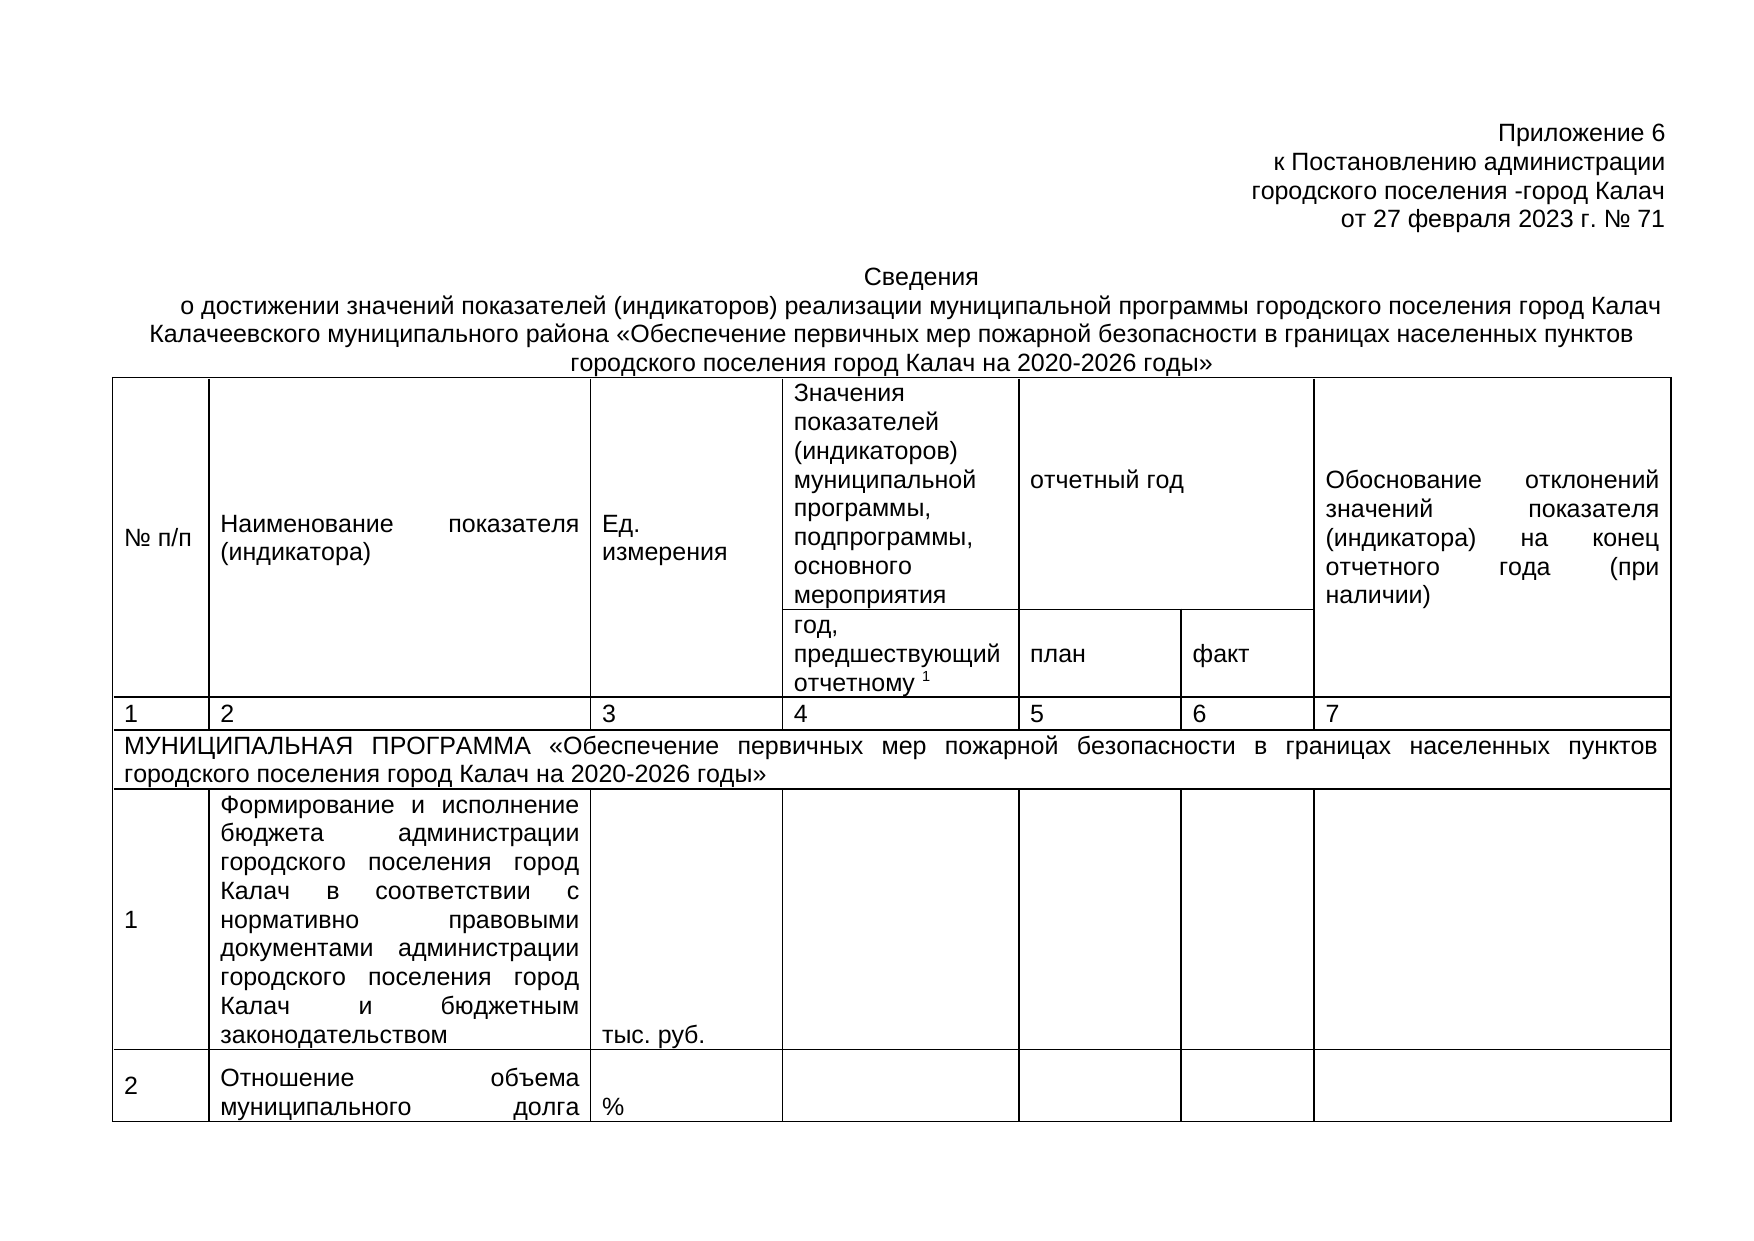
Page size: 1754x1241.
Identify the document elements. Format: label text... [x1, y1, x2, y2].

table_cell тыс. руб. [591, 790, 782, 1048]
text о достижении значений показателей (индикаторов) реализации муниципальной программы городского поселения город Калач Калачеевского муниципального района «Обеспечение первичных мер пожарной безопасности в границах населенных пунктов городского поселения город Калач на 2020-2026 годы» [118, 291, 1665, 377]
table_cell 6 [1182, 698, 1313, 729]
table_header Наименование показателя (индикатора) [210, 378, 590, 696]
table_cell [1020, 790, 1180, 1048]
table_header Обоснование отклонений значений показателя (индикатора) на конец отчетного года (при наличии) [1315, 378, 1670, 696]
table_cell [1315, 790, 1670, 1048]
table_cell 1 [113, 697, 208, 729]
table_header Значения показателей (индикаторов) муниципальной программы, подпрограммы, основного мероприятия [783, 378, 1019, 608]
table_cell [1182, 790, 1313, 1048]
table_cell 2 [113, 1050, 208, 1121]
text городского поселения -город Калач [118, 176, 1665, 204]
text от 27 февраля 2023 г. № 71 [118, 204, 1665, 233]
table_cell [1315, 1050, 1670, 1121]
table_cell Формирование и исполнение бюджета администрации городского поселения город Калач в соответствии с нормативно правовыми документами администрации городского поселения город Калач и бюджетным законодательством [210, 790, 590, 1048]
text Сведения [118, 262, 1665, 291]
table_header отчетный год [1020, 378, 1314, 608]
table_cell 3 [591, 698, 782, 729]
table_cell факт [1182, 610, 1313, 696]
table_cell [210, 1050, 590, 1121]
table_cell МУНИЦИПАЛЬНАЯ ПРОГРАММА «Обеспечение первичных мер пожарной безопасности в границах населенных пунктов городского поселения город Калач на 2020-2026 годы» [113, 730, 1670, 788]
table_cell [1020, 1050, 1180, 1121]
table_header № п/п [113, 378, 209, 696]
table_cell [783, 1050, 1018, 1121]
text к Постановлению администрации [118, 147, 1665, 176]
table_header Ед. измерения [591, 378, 782, 696]
table_cell год, предшествующий отчетному 1 [783, 610, 1018, 696]
table_cell [783, 790, 1018, 1048]
table_cell 5 [1020, 698, 1180, 729]
table_cell % [591, 1050, 782, 1121]
table_cell 2 [210, 698, 590, 729]
table_cell [1182, 1050, 1313, 1121]
table_cell 4 [783, 698, 1018, 729]
table_cell 1 [113, 789, 208, 1048]
table_cell план [1020, 610, 1180, 696]
table_cell 7 [1315, 698, 1670, 729]
text Приложение 6 [118, 118, 1665, 147]
